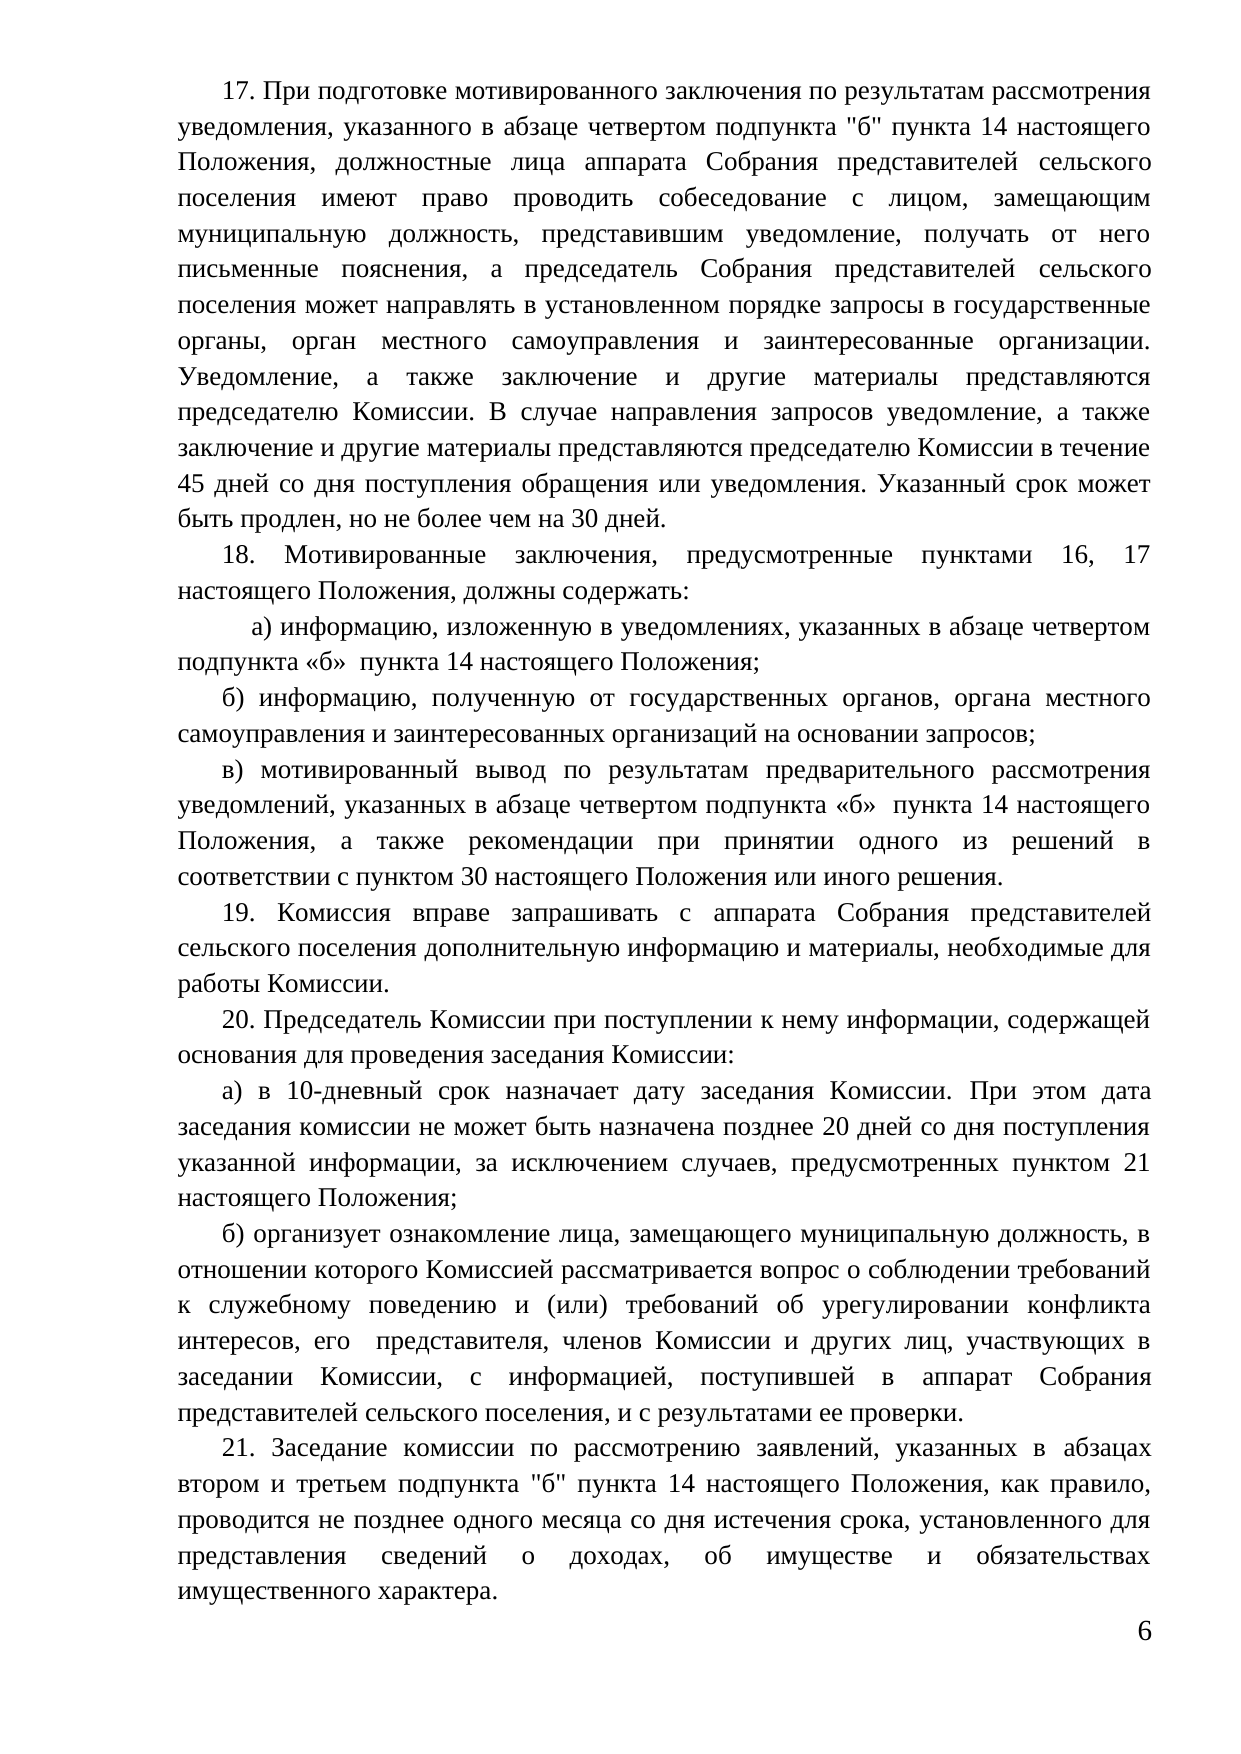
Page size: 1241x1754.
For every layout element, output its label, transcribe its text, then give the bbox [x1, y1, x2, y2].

text б) организует ознакомление лица, замещающего муниципальную должность, в отношении которого Комиссией рассматривается вопрос о соблюдении требований к служебному поведению и (или) требований об урегулировании конфликта интересов, его представителя, членов Комиссии и других лиц, участвующих в заседании Комиссии, с информацией, поступившей в аппарат Собрания представителей сельского поселения, и с результатами ее проверки. [177, 1217, 1152, 1427]
text 17. При подготовке мотивированного заключения по результатам рассмотрения уведомления, указанного в абзаце четвертом подпункта "б" пункта 14 настоящего Положения, должностные лица аппарата Собрания представителей сельского поселения имеют право проводить собеседование с лицом, замещающим муниципальную должность, представившим уведомление, получать от него письменные пояснения, а председатель Собрания представителей сельского поселения может направлять в установленном порядке запросы в государственные органы, орган местного самоуправления и заинтересованные организации. Уведомление, а также заключение и другие материалы представляются председателю Комиссии. В случае направления запросов уведомление, а также заключение и другие материалы представляются председателю Комиссии в течение 45 дней со дня поступления обращения или уведомления. Указанный срок может быть продлен, но не более чем на 30 дней. [177, 74, 1152, 534]
text б) информацию, полученную от государственных органов, органа местного самоуправления и заинтересованных организаций на основании запросов; [177, 681, 1152, 748]
text 21. Заседание комиссии по рассмотрению заявлений, указанных в абзацах втором и третьем подпункта "б" пункта 14 настоящего Положения, как правило, проводится не позднее одного месяца со дня истечения срока, установленного для представления сведений о доходах, об имуществе и обязательствах имущественного характера. [177, 1432, 1152, 1606]
text 18. Мотивированные заключения, предусмотренные пунктами 16, 17 настоящего Положения, должны содержать: [177, 538, 1152, 605]
text в) мотивированный вывод по результатам предварительного рассмотрения уведомлений, указанных в абзаце четвертом подпункта «б» пункта 14 настоящего Положения, а также рекомендации при принятии одного из решений в соответствии с пунктом 30 настоящего Положения или иного решения. [177, 753, 1152, 891]
text 19. Комиссия вправе запрашивать с аппарата Собрания представителей сельского поселения дополнительную информацию и материалы, необходимые для работы Комиссии. [177, 896, 1152, 998]
text 20. Председатель Комиссии при поступлении к нему информации, содержащей основания для проведения заседания Комиссии: [177, 1003, 1152, 1070]
text а) в 10-дневный срок назначает дату заседания Комиссии. При этом дата заседания комиссии не может быть назначена позднее 20 дней со дня поступления указанной информации, за исключением случаев, предусмотренных пунктом 21 настоящего Положения; [177, 1074, 1152, 1213]
text а) информацию, изложенную в уведомлениях, указанных в абзаце четвертом подпункта «б» пункта 14 настоящего Положения; [177, 610, 1152, 677]
